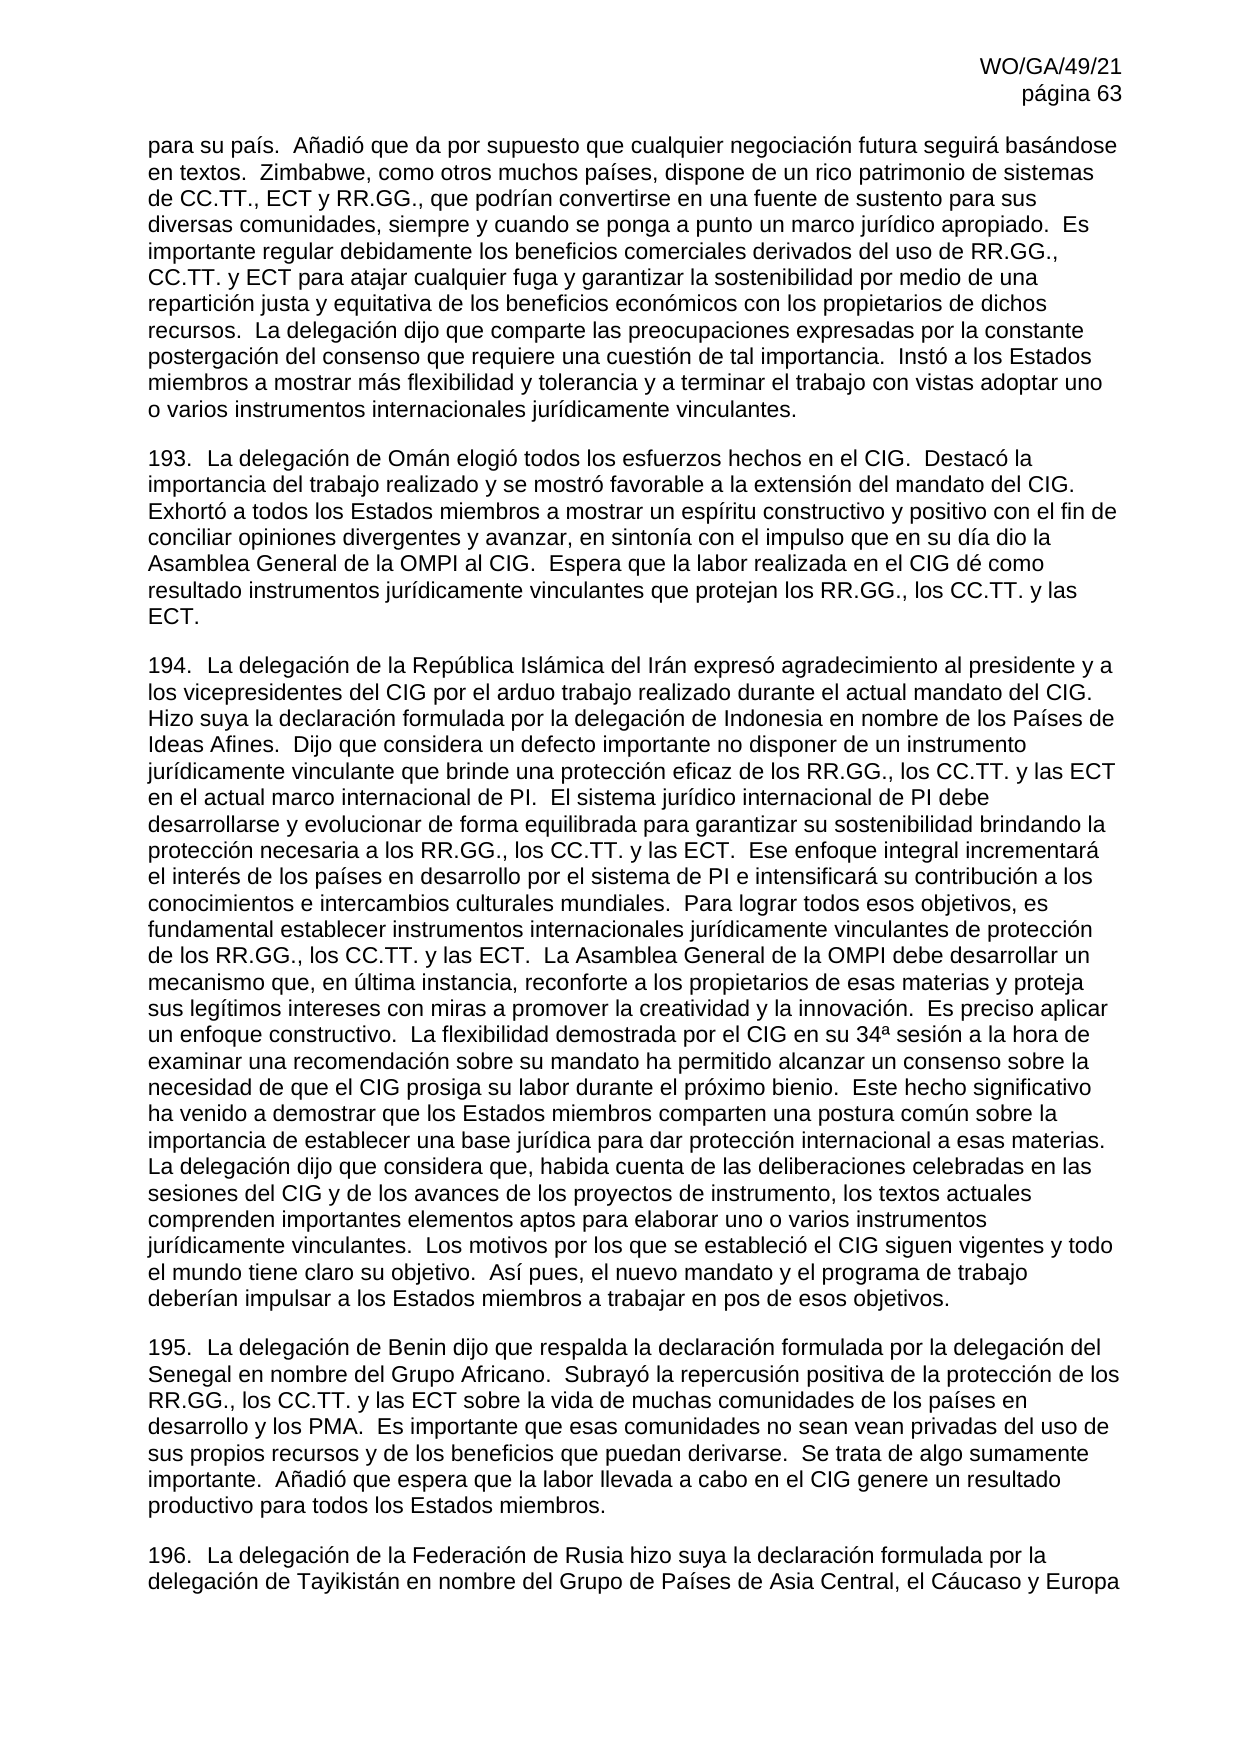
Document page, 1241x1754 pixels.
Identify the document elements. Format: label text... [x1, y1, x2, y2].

text La delegación de la República Islámica del Irán expresó agradecimiento al presidente y a los vicepresidentes del CIG por el arduo trabajo realizado durante el actual mandato del CIG. Hizo suya la declaración formulada por la delegación de Indonesia en nombre de los Países de Ideas Afines. Dijo que considera un defecto importante no disponer de un instrumento jurídicamente vinculante que brinde una protección eficaz de los RR.GG., los CC.TT. y las ECT en el actual marco internacional de PI. El sistema jurídico internacional de PI debe desarrollarse y evolucionar de forma equilibrada para garantizar su sostenibilidad brindando la protección necesaria a los RR.GG., los CC.TT. y las ECT. Ese enfoque integral incrementará el interés de los países en desarrollo por el sistema de PI e intensificará su contribución a los conocimientos e intercambios culturales mundiales. Para lograr todos esos objetivos, es fundamental establecer instrumentos internacionales jurídicamente vinculantes de protección de los RR.GG., los CC.TT. y las ECT. La Asamblea General de la OMPI debe desarrollar un mecanismo que, en última instancia, reconforte a los propietarios de esas materias y proteja sus legítimos intereses con miras a promover la creatividad y la innovación. Es preciso aplicar un enfoque constructivo. La flexibilidad demostrada por el CIG en su 34ª sesión a la hora de examinar una recomendación sobre su mandato ha permitido alcanzar un consenso sobre la necesidad de que el CIG prosiga su labor durante el próximo bienio. Este hecho significativo ha venido a demostrar que los Estados miembros comparten una postura común sobre la importancia de establecer una base jurídica para dar protección internacional a esas materias. La delegación dijo que considera que, habida cuenta de las deliberaciones celebradas en las sesiones del CIG y de los avances de los proyectos de instrumento, los textos actuales comprenden importantes elementos aptos para elaborar uno o varios instrumentos jurídicamente vinculantes. Los motivos por los que se estableció el CIG siguen vigentes y todo el mundo tiene claro su objetivo. Así pues, el nuevo mandato y el programa de trabajo deberían impulsar a los Estados miembros a trabajar en pos de esos objetivos. [148, 652, 1122, 1311]
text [148, 132, 1122, 422]
text La delegación de Benin dijo que respalda la declaración formulada por la delegación del Senegal en nombre del Grupo Africano. Subrayó la repercusión positiva de la protección de los RR.GG., los CC.TT. y las ECT sobre la vida de muchas comunidades de los países en desarrollo y los PMA. Es importante que esas comunidades no sean vean privadas del uso de sus propios recursos y de los beneficios que puedan derivarse. Se trata de algo sumamente importante. Añadió que espera que la labor llevada a cabo en el CIG genere un resultado productivo para todos los Estados miembros. [148, 1334, 1122, 1519]
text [148, 1542, 1122, 1594]
text La delegación de Omán elogió todos los esfuerzos hechos en el CIG. Destacó la importancia del trabajo realizado y se mostró favorable a la extensión del mandato del CIG. Exhortó a todos los Estados miembros a mostrar un espíritu constructivo y positivo con el fin de conciliar opiniones divergentes y avanzar, en sintonía con el impulso que en su día dio la Asamblea General de la OMPI al CIG. Espera que la labor realizada en el CIG dé como resultado instrumentos jurídicamente vinculantes que protejan los RR.GG., los CC.TT. y las ECT. [148, 445, 1122, 629]
